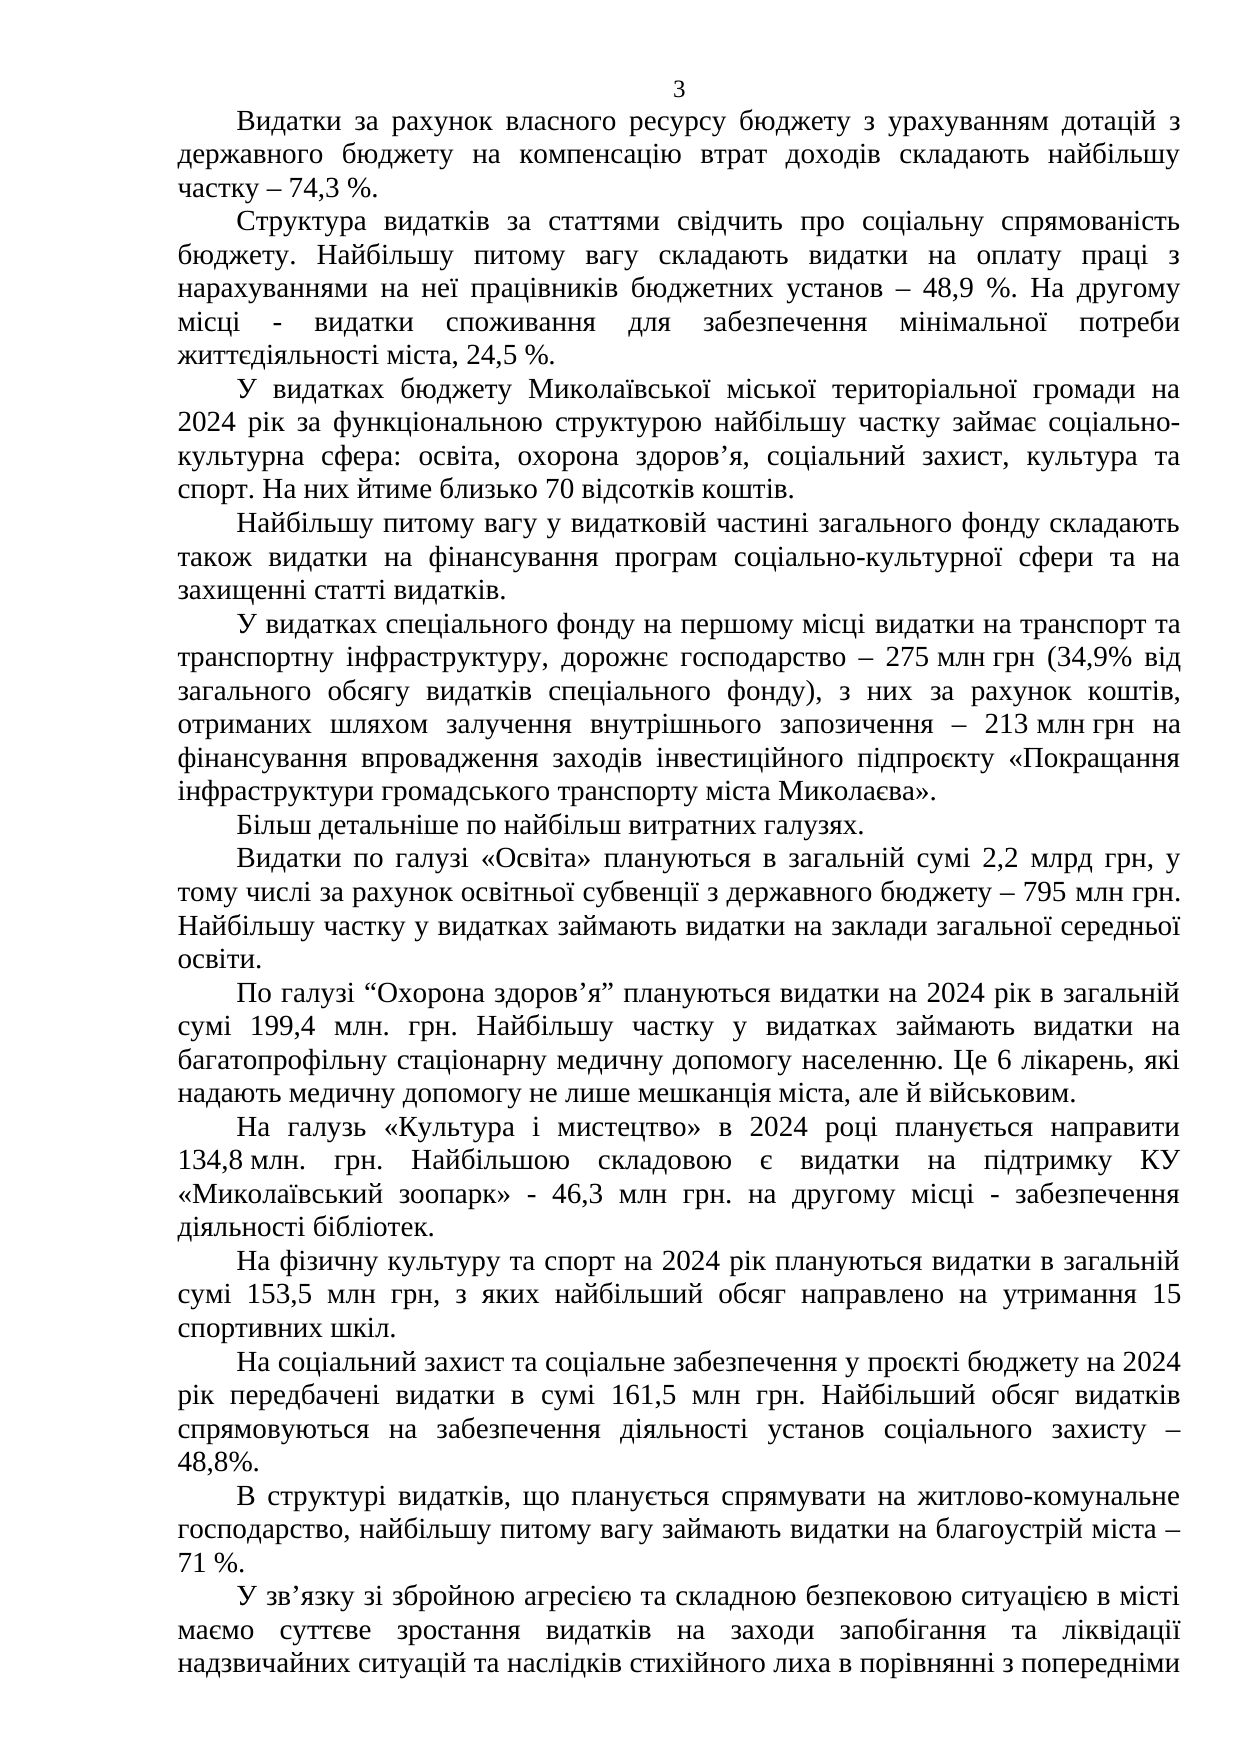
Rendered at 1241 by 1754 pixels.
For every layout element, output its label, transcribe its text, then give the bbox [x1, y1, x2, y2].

text По галузі “Охорона здоров’я” плануються видатки на 2024 рік в загальній сумі 199,4 млн. грн. Найбільшу частку у видатках займають видатки на багатопрофільну стаціонарну медичну допомогу населенню. Це 6 лікарень, які надають медичну допомогу не лише мешканція міста, але й військовим. [177, 975, 1181, 1109]
text Структура видатків за статтями свідчить про соціальну спрямованість бюджету. Найбільшу питому вагу складають видатки на оплату праці з нарахуваннями на неї працівників бюджетних установ – 48,9 %. На другому місці - видатки споживання для забезпечення мінімальної потреби життєдіяльності міста, 24,5 %. [177, 203, 1181, 371]
text На фізичну культуру та спорт на 2024 рік плануються видатки в загальній сумі 153,5 млн грн, з яких найбільший обсяг направлено на утримання 15 спортивних шкіл. [177, 1243, 1181, 1344]
text Більш детальніше по найбільш витратних галузях. [177, 807, 1181, 841]
text На соціальний захист та соціальне забезпечення у проєкті бюджету на 2024 рік передбачені видатки в сумі 161,5 млн грн. Найбільший обсяг видатків спрямовуються на забезпечення діяльності установ соціального захисту – 48,8%. [177, 1344, 1181, 1478]
text У видатках спеціального фонду на першому місці видатки на транспорт та транспортну інфраструктуру, дорожнє господарство – 275 млн грн (34,9% від загального обсягу видатків спеціального фонду), з них за рахунок коштів, отриманих шляхом залучення внутрішнього запозичення – 213 млн грн на фінансування впровадження заходів інвестиційного підпроєкту «Покращання інфраструктури громадського транспорту міста Миколаєва». [177, 606, 1181, 807]
text Найбільшу питому вагу у видатковій частині загального фонду складають також видатки на фінансування програм соціально-культурної сфери та на захищенні статті видатків. [177, 505, 1181, 606]
text У видатках бюджету Миколаївської міської територіальної громади на 2024 рік за функціональною структурою найбільшу частку займає соціально-культурна сфера: освіта, охорона здоров’я, соціальний захист, культура та спорт. На них йтиме близько 70 відсотків коштів. [177, 371, 1181, 505]
text Видатки по галузі «Освіта» плануються в загальній сумі 2,2 млрд грн, у тому числі за рахунок освітньої субвенції з державного бюджету – 795 млн грн. Найбільшу частку у видатках займають видатки на заклади загальної середньої освіти. [177, 841, 1181, 975]
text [177, 1578, 1181, 1679]
text В структурі видатків, що планується спрямувати на житлово-комунальне господарство, найбільшу питому вагу займають видатки на благоустрій міста – 71 %. [177, 1478, 1181, 1578]
text Видатки за рахунок власного ресурсу бюджету з урахуванням дотацій з державного бюджету на компенсацію втрат доходів складають найбільшу частку – 74,3 %. [177, 103, 1181, 203]
text На галузь «Культура і мистецтво» в 2024 році планується направити 134,8 млн. грн. Найбільшою складовою є видатки на підтримку КУ «Миколаївський зоопарк» - 46,3 млн грн. на другому місці - забезпечення діяльності бібліотек. [177, 1109, 1181, 1243]
